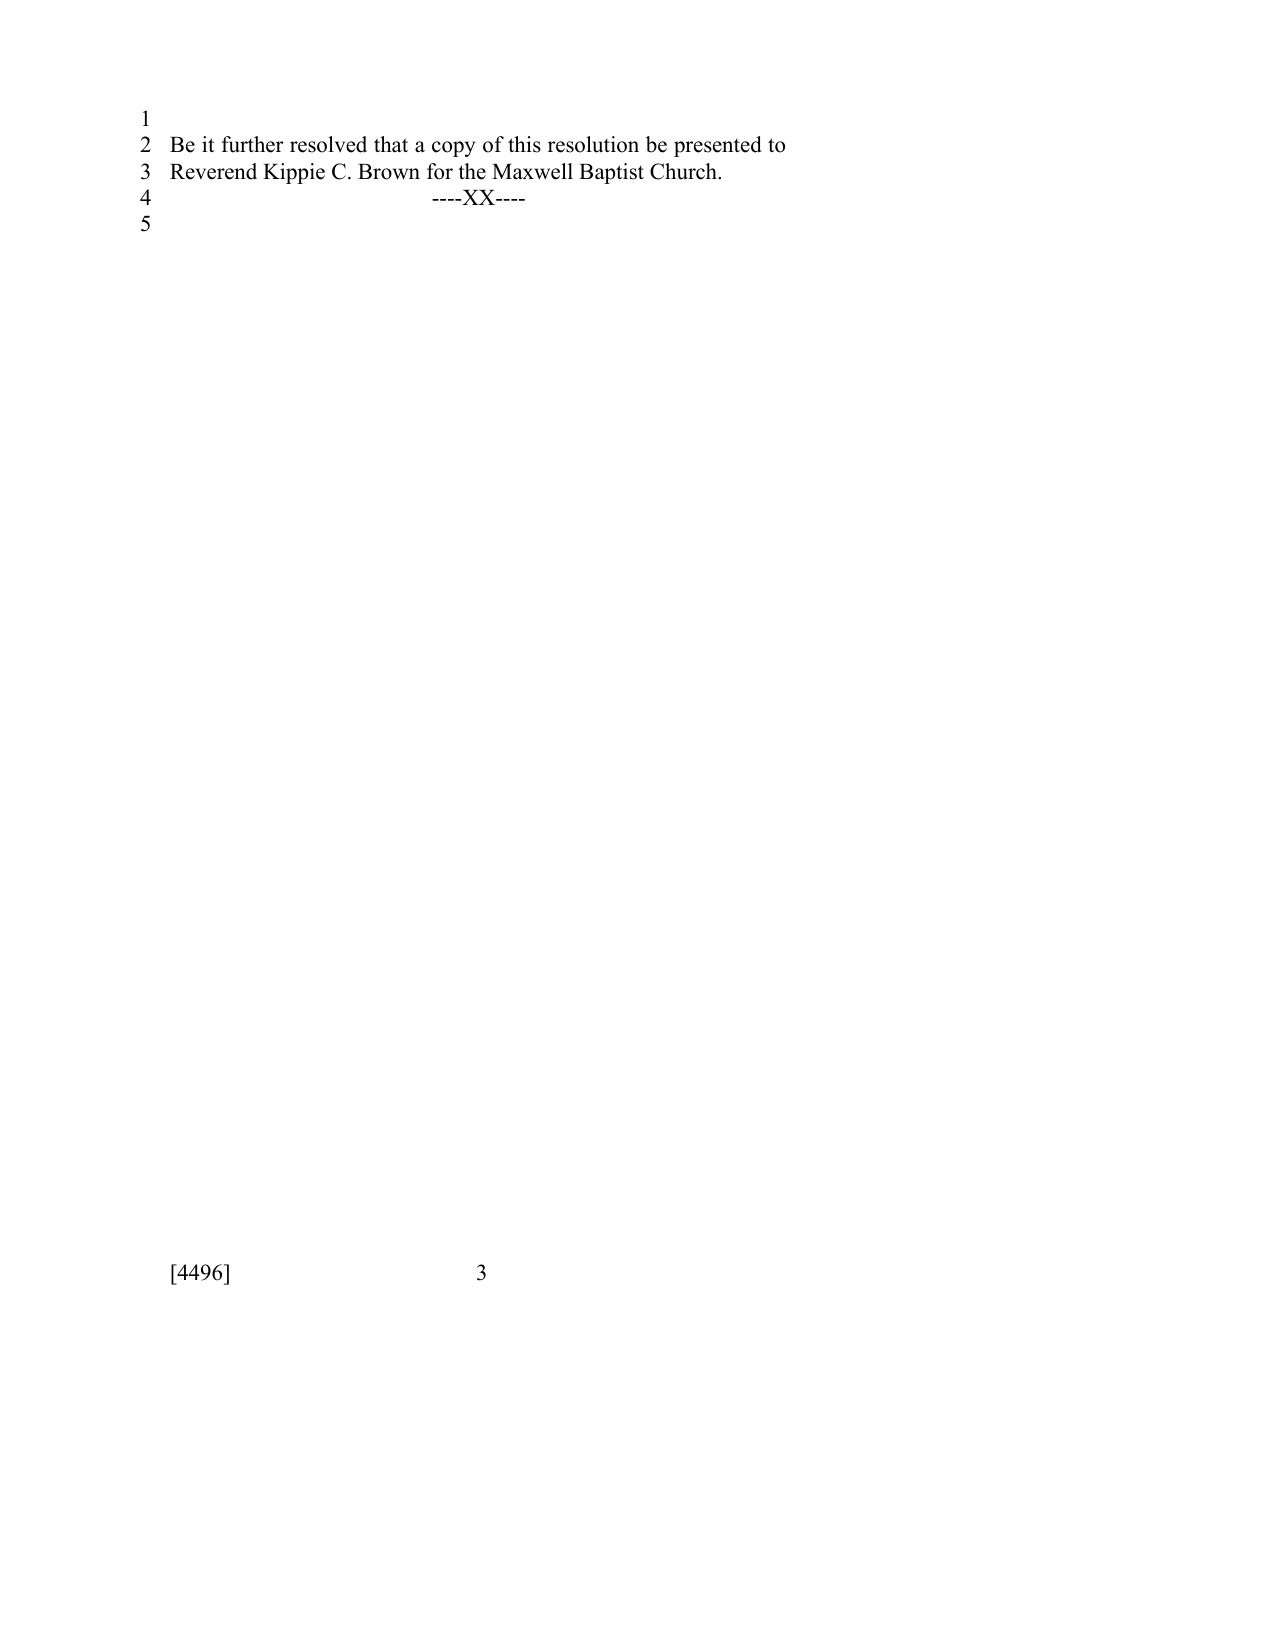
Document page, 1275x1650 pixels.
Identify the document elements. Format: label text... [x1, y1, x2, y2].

text ----XX---- [169, 184, 787, 210]
text Be it further resolved that a copy of this resolution be presented to Reverend Kippie C. Brown for the Maxwell Baptist Church. [169, 131, 787, 184]
